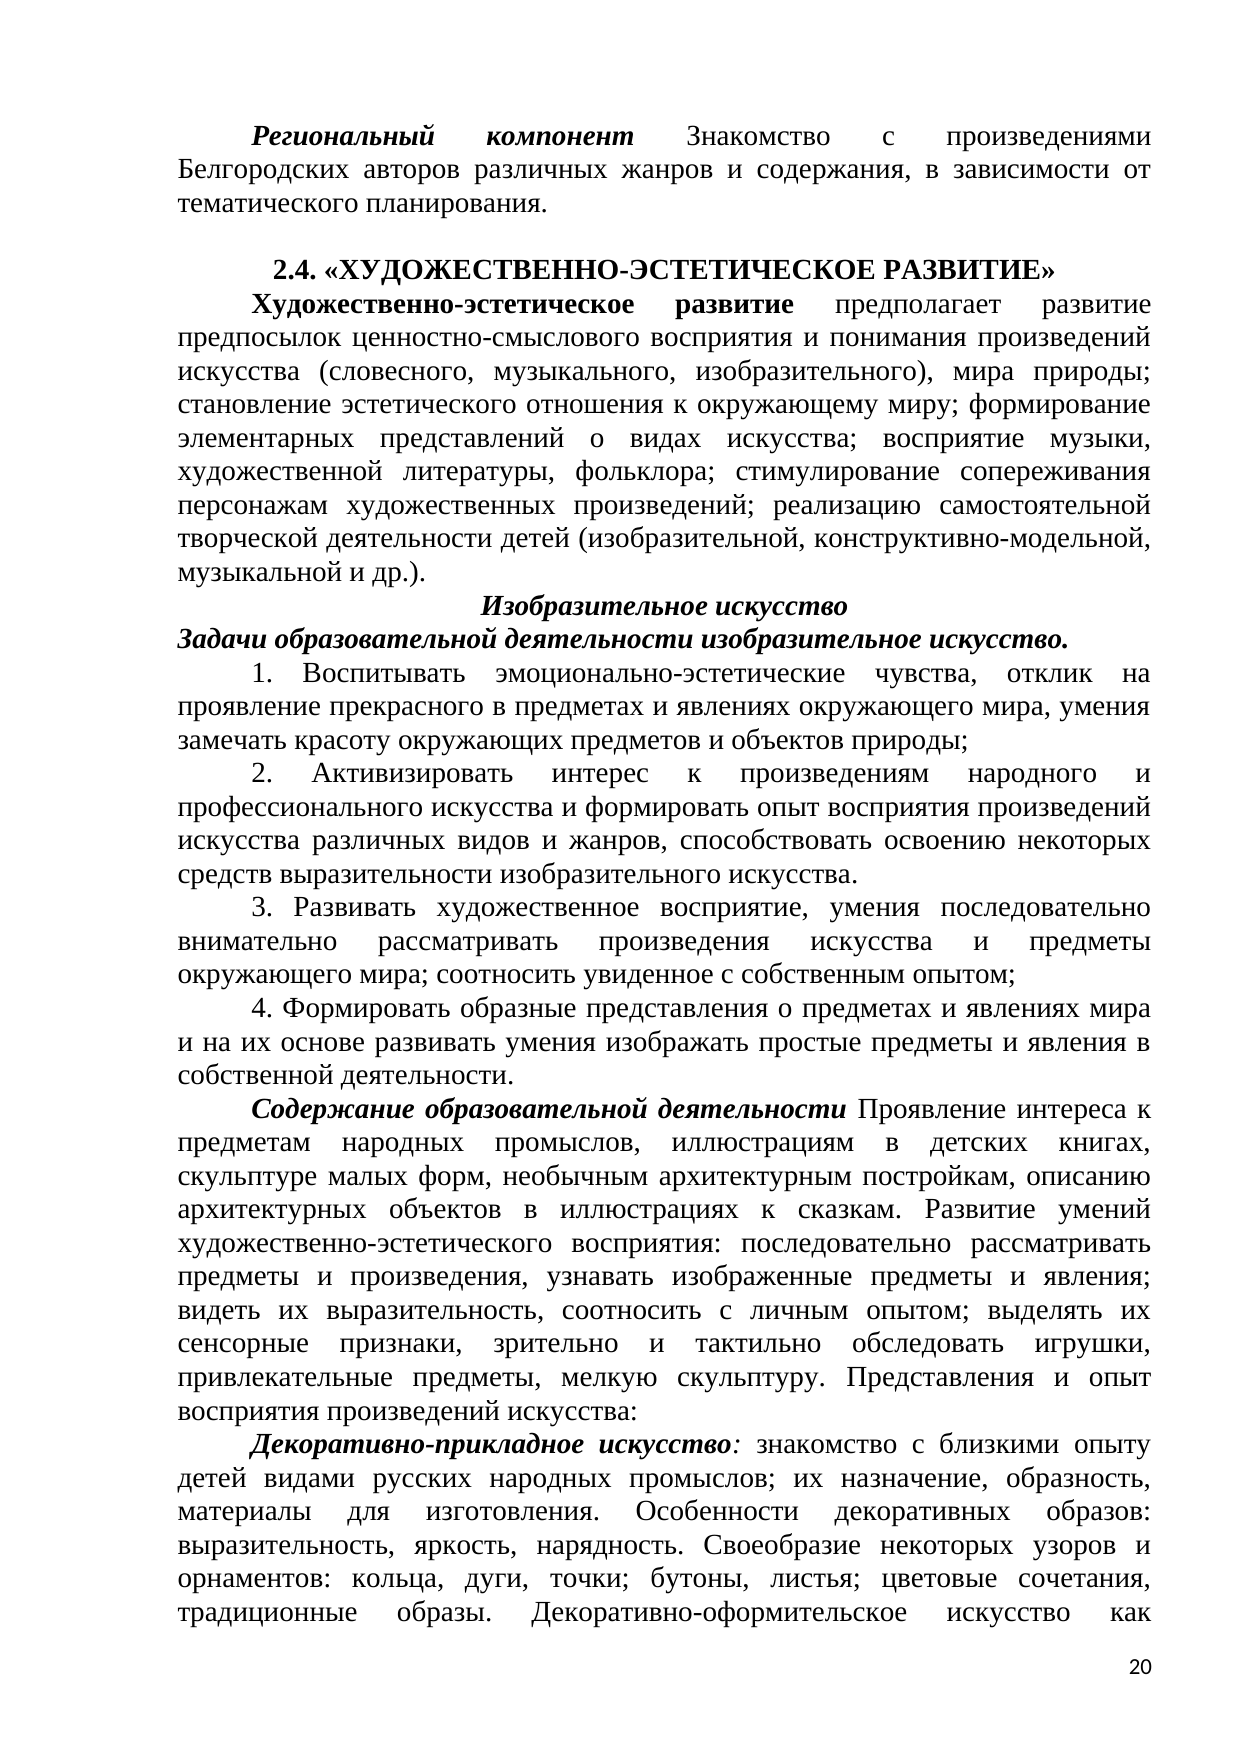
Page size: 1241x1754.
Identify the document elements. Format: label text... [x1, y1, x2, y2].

text Изобразительное искусство [177, 588, 1152, 621]
text 2. Активизировать интерес к произведениям народного и профессионального искусства и формировать опыт восприятия произведений искусства различных видов и жанров, способствовать освоению некоторых средств выразительности изобразительного искусства. [177, 755, 1152, 889]
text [177, 1426, 1152, 1627]
text 3. Развивать художественное восприятие, умения последовательно внимательно рассматривать произведения искусства и предметы окружающего мира; соотносить увиденное с собственным опытом; [177, 889, 1152, 990]
text Задачи образовательной деятельности изобразительное искусство. [177, 621, 1152, 655]
text Художественно-эстетическое развитие предполагает развитие предпосылок ценностно-смыслового восприятия и понимания произведений искусства (словесного, музыкального, изобразительного), мира природы; становление эстетического отношения к окружающему миру; формирование элементарных представлений о видах искусства; восприятие музыки, художественной литературы, фольклора; стимулирование сопереживания персонажам художественных произведений; реализацию самостоятельной творческой деятельности детей (изобразительной, конструктивно-модельной, музыкальной и др.). [177, 286, 1152, 588]
text 4. Формировать образные представления о предметах и явлениях мира и на их основе развивать умения изображать простые предметы и явления в собственной деятельности. [177, 990, 1152, 1091]
text Содержание образовательной деятельности Проявление интереса к предметам народных промыслов, иллюстрациям в детских книгах, скульптуре малых форм, необычным архитектурным постройкам, описанию архитектурных объектов в иллюстрациях к сказкам. Развитие умений художественно-эстетического восприятия: последовательно рассматривать предметы и произведения, узнавать изображенные предметы и явления; видеть их выразительность, соотносить с личным опытом; выделять их сенсорные признаки, зрительно и тактильно обследовать игрушки, привлекательные предметы, мелкую скульптуру. Представления и опыт восприятия произведений искусства: [177, 1091, 1152, 1426]
text 1. Воспитывать эмоционально-эстетические чувства, отклик на проявление прекрасного в предметах и явлениях окружающего мира, умения замечать красоту окружающих предметов и объектов природы; [177, 655, 1152, 755]
text 2.4. «ХУДОЖЕСТВЕННО-ЭСТЕТИЧЕСКОЕ РАЗВИТИЕ» [177, 252, 1152, 286]
text Региональный компонент Знакомство с произведениями Белгородских авторов различных жанров и содержания, в зависимости от тематического планирования. [177, 118, 1152, 219]
